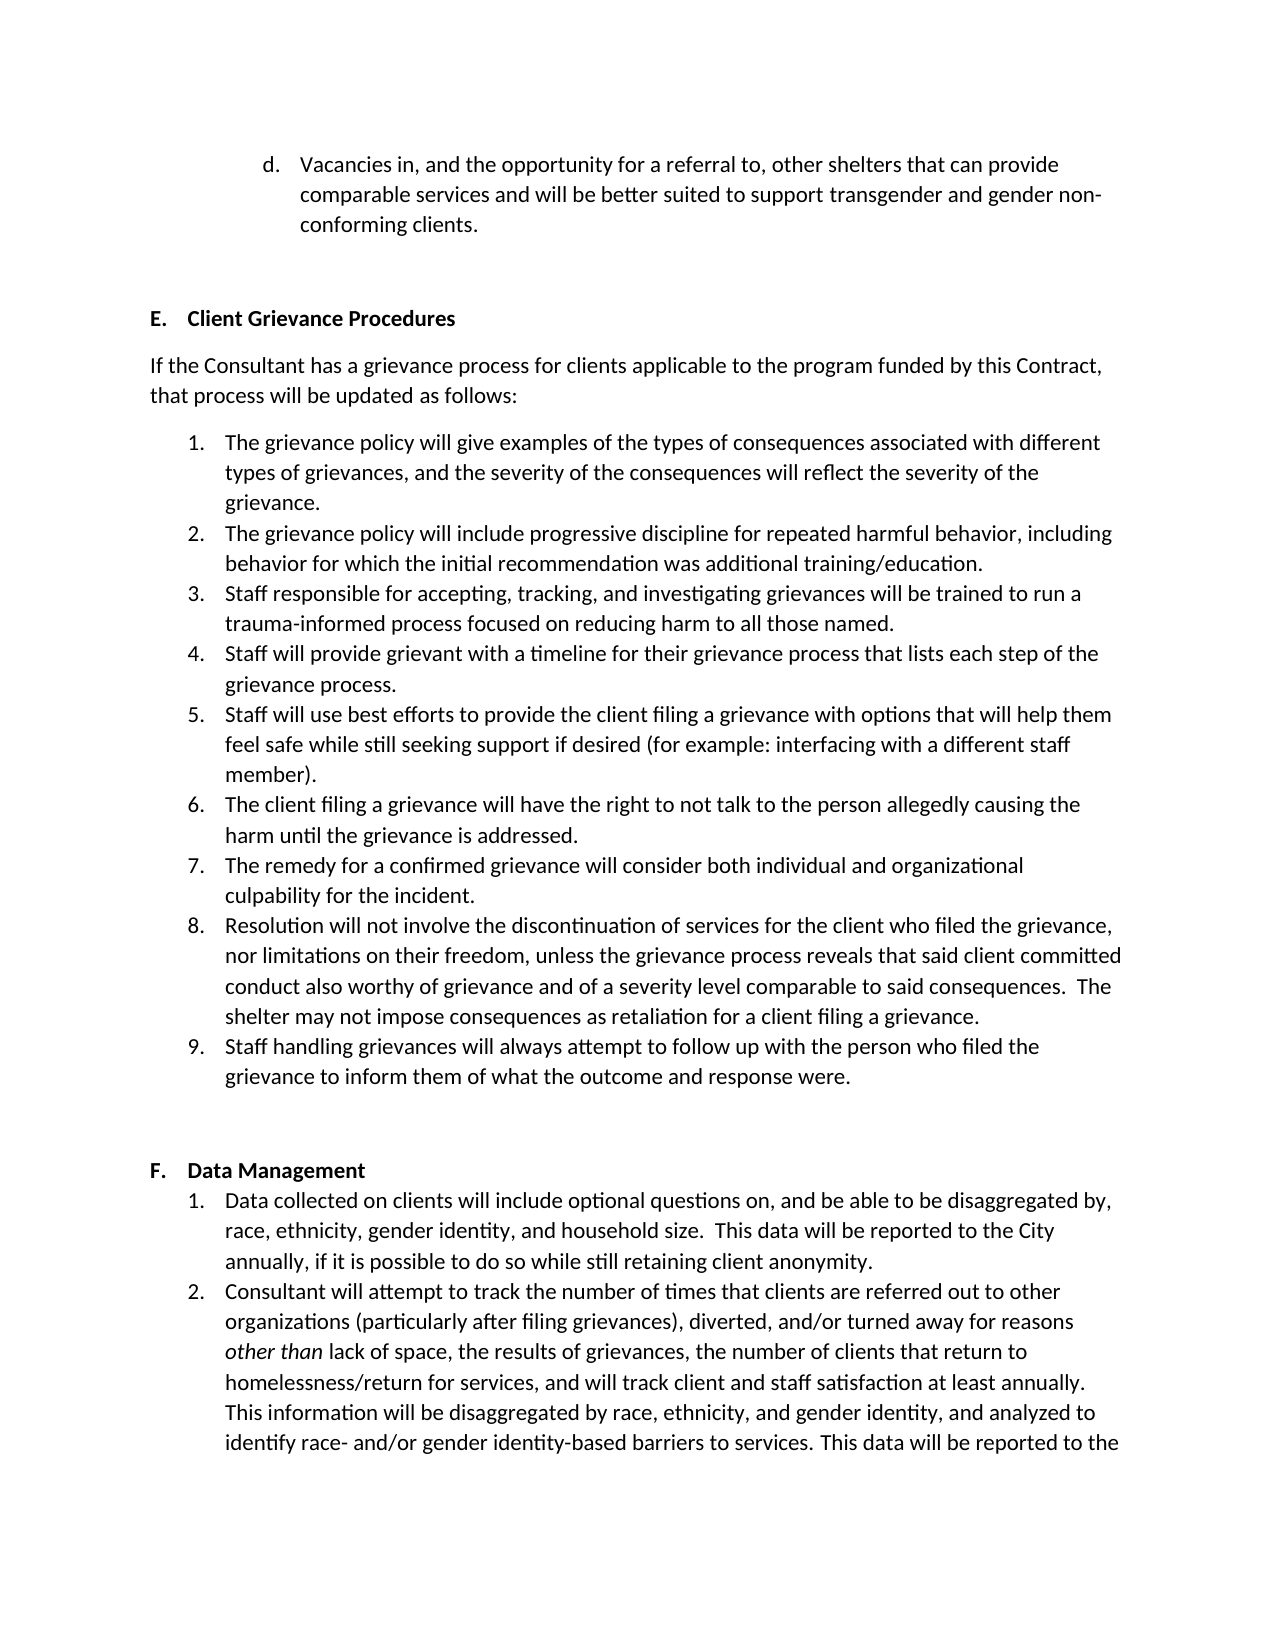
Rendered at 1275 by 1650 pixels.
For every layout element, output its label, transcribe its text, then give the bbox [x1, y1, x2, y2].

list Staff will use best efforts to provide the client filing a grievance with options that will help them feel safe while still seeking support if desired (for example: interfacing with a different staff member). [187, 700, 1125, 788]
list Vacancies in, and the opportunity for a referral to, other shelters that can provide comparable services and will be better suited to support transgender and gender non-conforming clients. [262, 150, 1125, 238]
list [187, 1277, 1125, 1456]
list Data collected on clients will include optional questions on, and be able to be disaggregated by, race, ethnicity, gender identity, and household size. This data will be reported to the City annually, if it is possible to do so while still retaining client anonymity. [187, 1186, 1125, 1275]
list The client filing a grievance will have the right to not talk to the person allegedly causing the harm until the grievance is addressed. [187, 791, 1125, 849]
list The grievance policy will give examples of the types of consequences associated with different types of grievances, and the severity of the consequences will reflect the severity of the grievance. [187, 428, 1125, 517]
list Client Grievance Procedures [150, 304, 1125, 332]
list The grievance policy will include progressive discipline for repeated harmful behavior, including behavior for which the initial recommendation was additional training/education. [187, 519, 1125, 577]
list Resolution will not involve the discontinuation of services for the client who filed the grievance, nor limitations on their freedom, unless the grievance process reveals that said client committed conduct also worthy of grievance and of a severity level comparable to said consequences. The shelter may not impose consequences as retaliation for a client filing a grievance. [187, 911, 1125, 1030]
list Staff will provide grievant with a timeline for their grievance process that lists each step of the grievance process. [187, 639, 1125, 698]
list Staff responsible for accepting, tracking, and investigating grievances will be trained to run a trauma-informed process focused on reducing harm to all those named. [187, 579, 1125, 637]
list Data Management [150, 1156, 1125, 1184]
list The remedy for a confirmed grievance will consider both individual and organizational culpability for the incident. [187, 851, 1125, 909]
text If the Consultant has a grievance process for clients applicable to the program funded by this Contract, that process will be updated as follows: [150, 351, 1125, 409]
list Staff handling grievances will always attempt to follow up with the person who filed the grievance to inform them of what the outcome and response were. [187, 1032, 1125, 1091]
